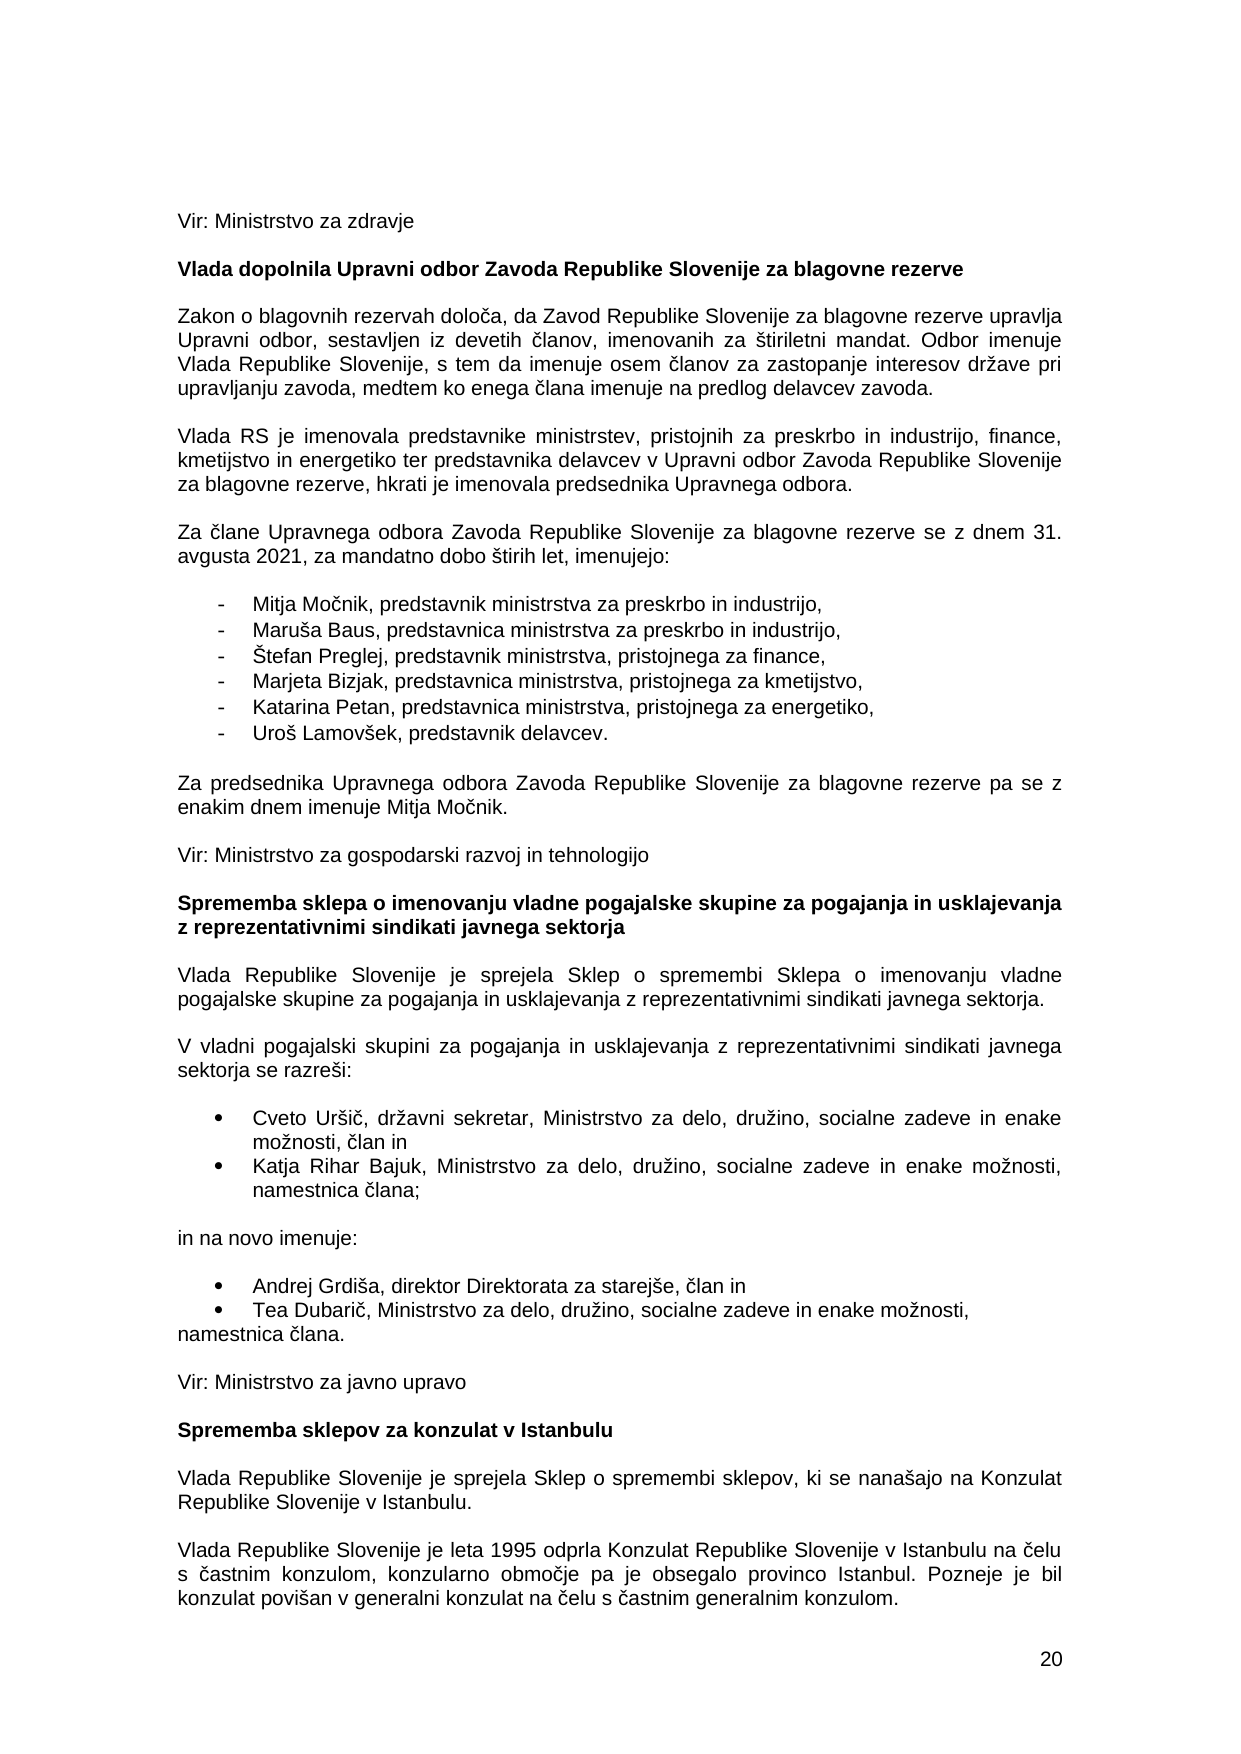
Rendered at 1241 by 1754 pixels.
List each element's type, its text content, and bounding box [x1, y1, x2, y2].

list Tea Dubarič, Ministrstvo za delo, družino, socialne zadeve in enake možnosti, [215, 1298, 1063, 1322]
text Sprememba sklepov za konzulat v Istanbulu [177, 1418, 1063, 1442]
list Maruša Baus, predstavnica ministrstva za preskrbo in industrijo, [215, 618, 1063, 643]
text Sprememba sklepa o imenovanju vladne pogajalske skupine za pogajanja in usklajevanja z reprezentativnimi sindikati javnega sektorja [177, 891, 1063, 938]
text Vlada Republike Slovenije je sprejela Sklep o spremembi sklepov, ki se nanašajo na Konzulat Republike Slovenije v Istanbulu. [177, 1466, 1063, 1514]
text V vladni pogajalski skupini za pogajanja in usklajevanja z reprezentativnimi sindikati javnega sektorja se razreši: [177, 1034, 1063, 1082]
list Uroš Lamovšek, predstavnik delavcev. [215, 721, 1063, 747]
list Mitja Močnik, predstavnik ministrstva za preskrbo in industrijo, [215, 592, 1063, 618]
text Zakon o blagovnih rezervah določa, da Zavod Republike Slovenije za blagovne rezerve upravlja Upravni odbor, sestavljen iz devetih članov, imenovanih za štiriletni mandat. Odbor imenuje Vlada Republike Slovenije, s tem da imenuje osem članov za zastopanje interesov države pri upravljanju zavoda, medtem ko enega člana imenuje na predlog delavcev zavoda. [177, 304, 1063, 400]
text Vlada RS je imenovala predstavnike ministrstev, pristojnih za preskrbo in industrijo, finance, kmetijstvo in energetiko ter predstavnika delavcev v Upravni odbor Zavoda Republike Slovenije za blagovne rezerve, hkrati je imenovala predsednika Upravnega odbora. [177, 424, 1063, 496]
list Štefan Preglej, predstavnik ministrstva, pristojnega za finance, [215, 643, 1063, 669]
text Vir: Ministrstvo za javno upravo [177, 1370, 1063, 1394]
list Katarina Petan, predstavnica ministrstva, pristojnega za energetiko, [215, 695, 1063, 721]
list Katja Rihar Bajuk, Ministrstvo za delo, družino, socialne zadeve in enake možnosti, namestnica člana; [215, 1154, 1063, 1202]
text in na novo imenuje: [177, 1226, 1063, 1250]
text Vlada Republike Slovenije je sprejela Sklep o spremembi Sklepa o imenovanju vladne pogajalske skupine za pogajanja in usklajevanja z reprezentativnimi sindikati javnega sektorja. [177, 962, 1063, 1010]
text Za člane Upravnega odbora Zavoda Republike Slovenije za blagovne rezerve se z dnem 31. avgusta 2021, za mandatno dobo štirih let, imenujejo: [177, 520, 1063, 568]
text Vlada Republike Slovenije je leta 1995 odprla Konzulat Republike Slovenije v Istanbulu na čelu s častnim konzulom, konzularno območje pa je obsegalo provinco Istanbul. Pozneje je bil konzulat povišan v generalni konzulat na čelu s častnim generalnim konzulom. [177, 1538, 1063, 1610]
text Vir: Ministrstvo za gospodarski razvoj in tehnologijo [177, 843, 1063, 867]
text Vlada dopolnila Upravni odbor Zavoda Republike Slovenije za blagovne rezerve [177, 256, 1063, 280]
text Vir: Ministrstvo za zdravje [177, 208, 1063, 232]
text Za predsednika Upravnega odbora Zavoda Republike Slovenije za blagovne rezerve pa se z enakim dnem imenuje Mitja Močnik. [177, 771, 1063, 819]
list Andrej Grdiša, direktor Direktorata za starejše, član in [215, 1274, 1063, 1298]
text namestnica člana. [177, 1322, 1063, 1346]
list Cveto Uršič, državni sekretar, Ministrstvo za delo, družino, socialne zadeve in enake možnosti, član in [215, 1106, 1063, 1154]
list Marjeta Bizjak, predstavnica ministrstva, pristojnega za kmetijstvo, [215, 669, 1063, 695]
